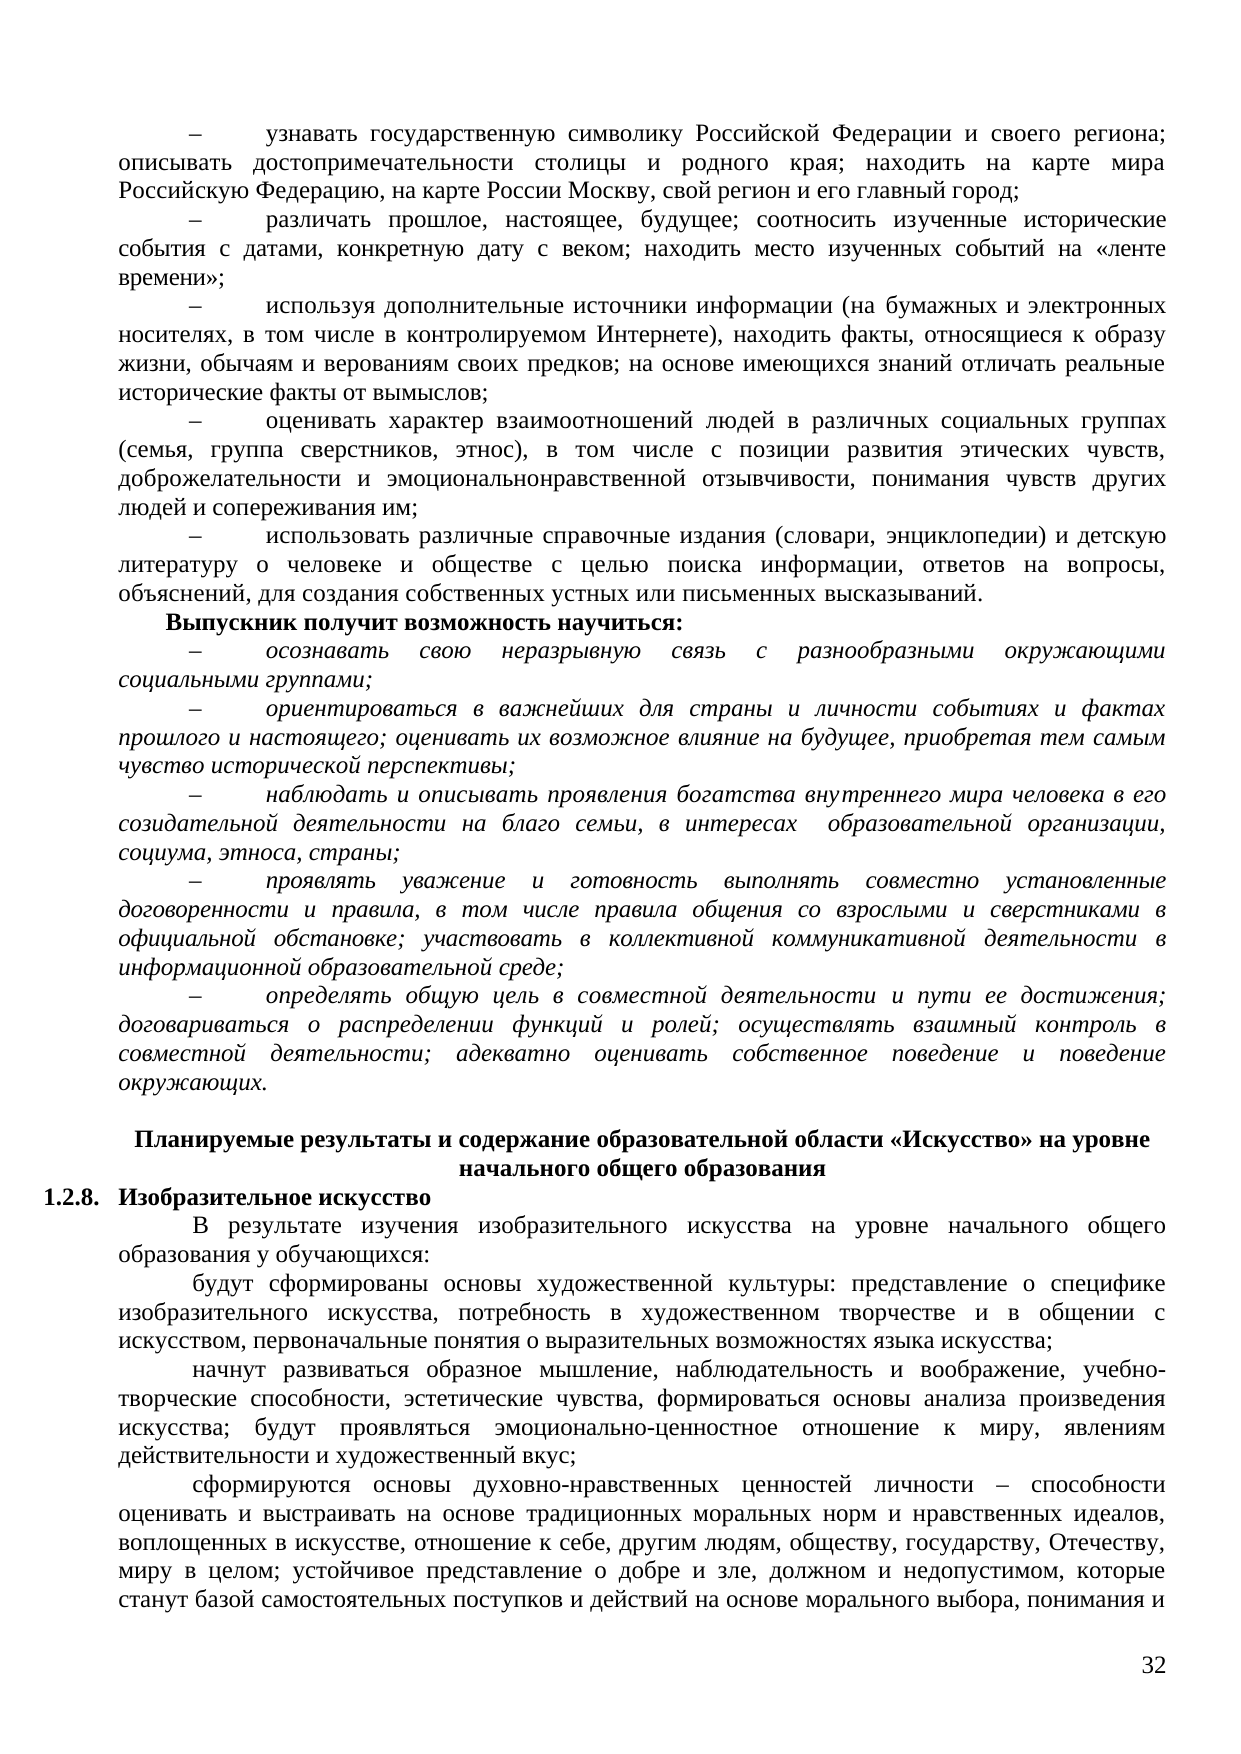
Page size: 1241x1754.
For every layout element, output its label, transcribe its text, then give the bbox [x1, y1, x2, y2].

text Выпускник получит возможность научиться: [118, 607, 1167, 636]
text определять общую цель в совместной деятельности и пути ее достижения; договариваться о распределении функций и ролей; осуществлять взаимный контроль в совместной деятельности; адекватно оценивать собственное поведение и поведение окружающих. [118, 981, 1167, 1096]
text В результате изучения изобразительного искусства на уровне начального общего образования у обучающихся: [118, 1211, 1167, 1268]
text использовать различные справочные издания (словари, энциклопедии) и детскую литературу о человеке и обществе с целью поиска информации, ответов на вопросы, объяснений, для создания собственных устных или письменных высказываний. [118, 521, 1167, 607]
text различать прошлое, настоящее, будущее; соотносить изученные исторические события с датами, конкретную дату с веком; находить место изученных событий на «ленте времени»; [118, 204, 1167, 291]
text будут сформированы основы художественной культуры: представление о специфике изобразительного искусства, потребность в художественном творчестве и в общении с искусством, первоначальные понятия о выразительных возможностях языка искусства; [118, 1268, 1167, 1354]
text проявлять уважение и готовность выполнять совместно установленные договоренности и правила, в том числе правила общения со взрослыми и сверстниками в официальной обстановке; участвовать в коллективной коммуникативной деятельности в информационной образовательной среде; [118, 866, 1167, 981]
text начнут развиваться образное мышление, наблюдательность и воображение, учебно-творческие способности, эстетические чувства, формироваться основы анализа произведения искусства; будут проявляться эмоционально-ценностное отношение к миру, явлениям действительности и художественный вкус; [118, 1354, 1167, 1469]
text наблюдать и описывать проявления богатства внутреннего мира человека в его созидательной деятельности на благо семьи, в интересах образовательной организации, социума, этноса, страны; [118, 779, 1167, 866]
text ориентироваться в важнейших для страны и личности событиях и фактах прошлого и настоящего; оценивать их возможное влияние на будущее, приобретая тем самым чувство исторической перспективы; [118, 693, 1167, 779]
list Планируемые результаты и содержание образовательной области «Искусство» на уровне начального общего образования [118, 1124, 1167, 1182]
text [118, 1469, 1167, 1613]
subtitle Изобразительное искусство [43, 1182, 1167, 1211]
text оценивать характер взаимоотношений людей в различных социальных группах (семья, группа сверстников, этнос), в том числе с позиции развития этических чувств, доброжелательности и эмоционально­нравственной отзывчивости, понимания чувств других людей и сопереживания им; [118, 406, 1167, 521]
text используя дополнительные источники информации (на бумажных и электронных носителях, в том числе в контролируемом Интернете), находить факты, относящиеся к образу жизни, обычаям и верованиям своих предков; на основе имеющихся знаний отличать реальные исторические факты от вымыслов; [118, 291, 1167, 406]
text узнавать государственную символику Российской Федерации и своего региона; описывать достопримечательности столицы и родного края; находить на карте мира Российскую Федерацию, на карте России Москву, свой регион и его главный город; [118, 118, 1167, 204]
text осознавать свою неразрывную связь с разнообразными окружающими социальными группами; [118, 636, 1167, 693]
